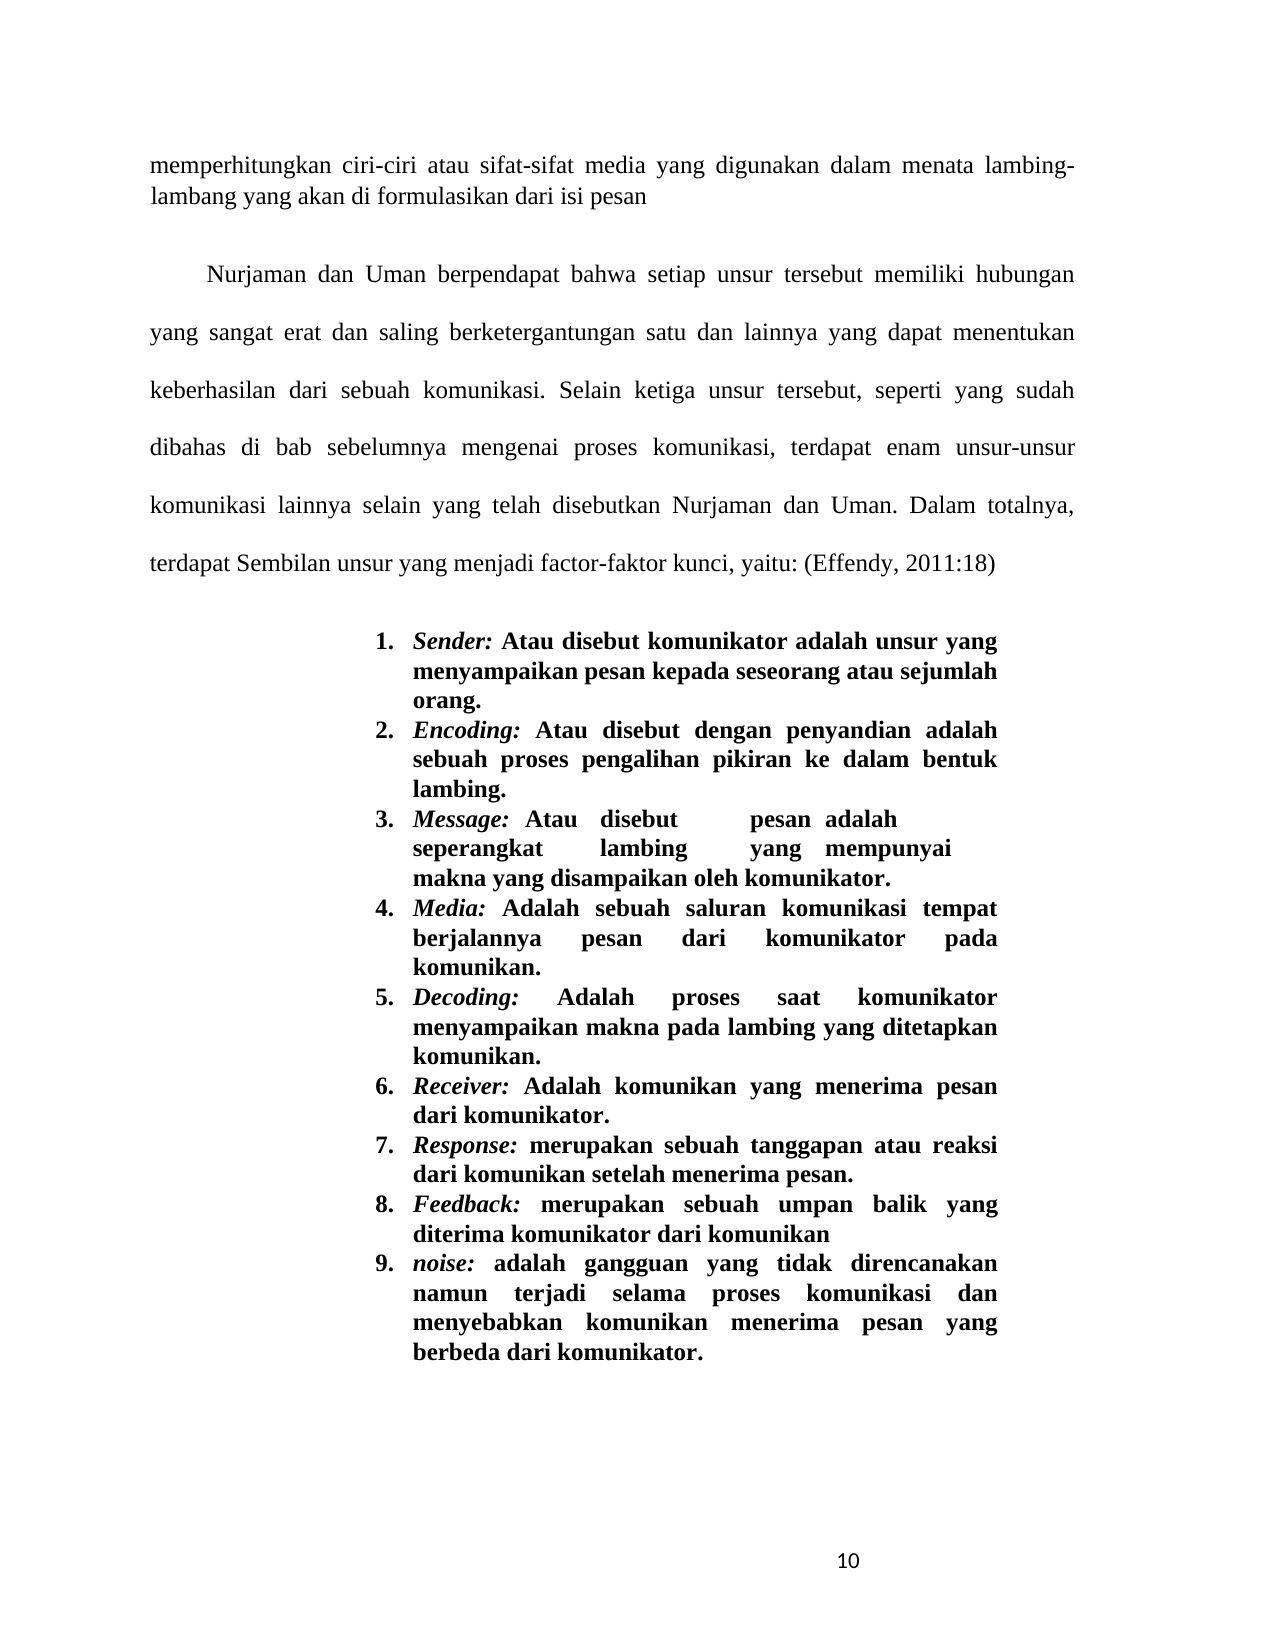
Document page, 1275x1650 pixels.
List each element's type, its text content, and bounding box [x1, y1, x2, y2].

list Sender: Atau disebut komunikator adalah unsur yang menyampaikan pesan kepada seseorang atau sejumlah orang. [375, 626, 998, 714]
list Feedback: merupakan sebuah umpan balik yang diterima komunikator dari komunikan [375, 1189, 998, 1247]
list Decoding: Adalah proses saat komunikator menyampaikan makna pada lambing yang ditetapkan komunikan. [375, 982, 998, 1070]
list Media: Adalah sebuah saluran komunikasi tempat berjalannya pesan dari komunikator pada komunikan. [375, 893, 998, 981]
list Response: merupakan sebuah tanggapan atau reaksi dari komunikan setelah menerima pesan. [375, 1130, 998, 1188]
list Message: Atau disebut pesan adalah seperangkat lambing yang mempunyai makna yang disampaikan oleh komunikator. [375, 804, 998, 892]
list Receiver: Adalah komunikan yang menerima pesan dari komunikator. [375, 1071, 998, 1129]
list noise: adalah gangguan yang tidak direncanakan namun terjadi selama proses komunikasi dan menyebabkan komunikan menerima pesan yang berbeda dari komunikator. [375, 1248, 998, 1366]
text Nurjaman dan Uman berpendapat bahwa setiap unsur tersebut memiliki hubungan yang sangat erat dan saling berketergantungan satu dan lainnya yang dapat menentukan keberhasilan dari sebuah komunikasi. Selain ketiga unsur tersebut, seperti yang sudah dibahas di bab sebelumnya mengenai proses komunikasi, terdapat enam unsur-unsur komunikasi lainnya selain yang telah disebutkan Nurjaman dan Uman. Dalam totalnya, terdapat Sembilan unsur yang menjadi factor-faktor kunci, yaitu: (Effendy, 2011:18) [149, 259, 1076, 577]
list Encoding: Atau disebut dengan penyandian adalah sebuah proses pengalihan pikiran ke dalam bentuk lambing. [375, 715, 998, 803]
text memperhitungkan ciri-ciri atau sifat-sifat media yang digunakan dalam menata lambing-lambang yang akan di formulasikan dari isi pesan [149, 150, 1076, 210]
